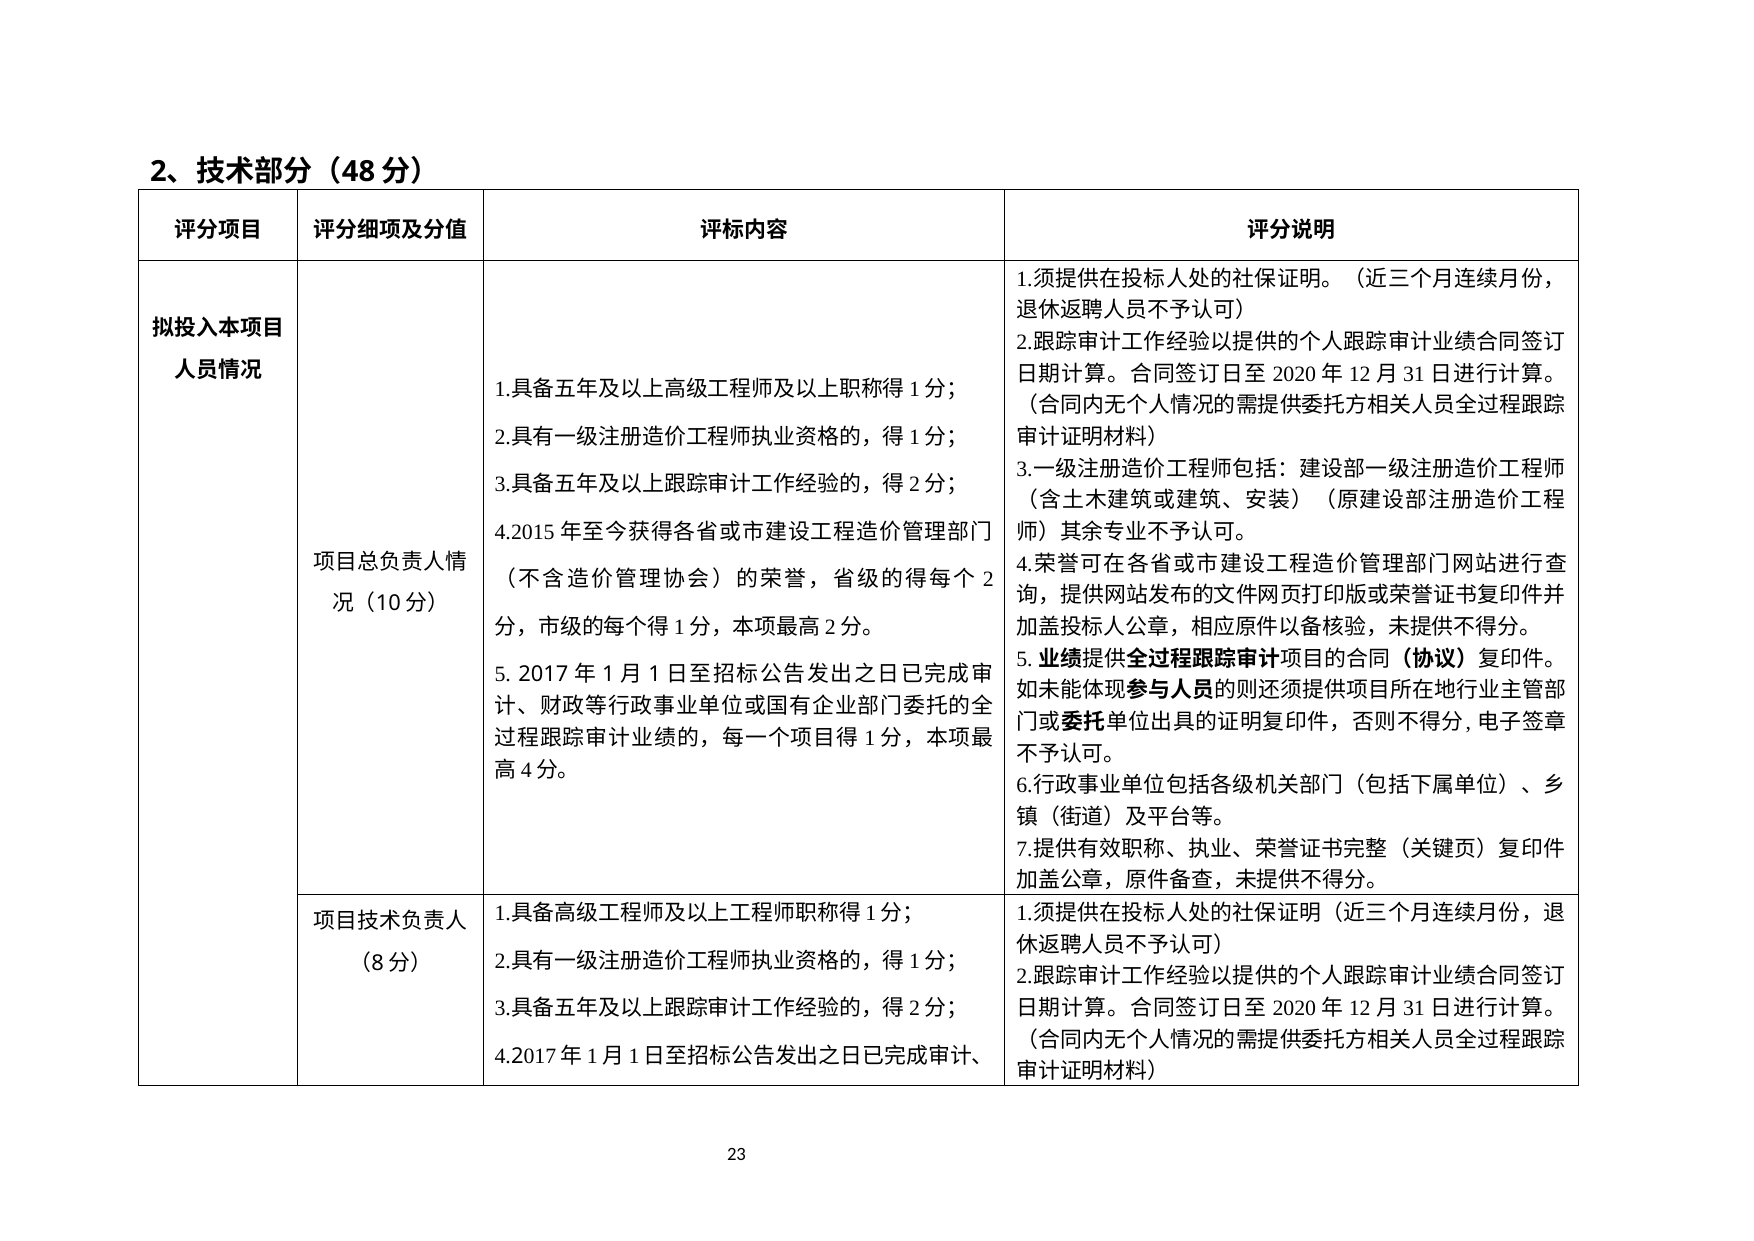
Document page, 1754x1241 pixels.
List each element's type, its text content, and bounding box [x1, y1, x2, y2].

table_header 评分细项及分值 [298, 190, 483, 260]
table_header 评标内容 [484, 190, 1004, 260]
table_cell 拟投入本项目人员情况 [139, 261, 297, 1085]
table_cell 1.须提供在投标人处的社保证明。（近三个月连续月份，退休返聘人员不予认可） 2.跟踪审计工作经验以提供的个人跟踪审计业绩合同签订日期计算。合同签订日至2020年12月31日进行计算。（合同内无个人情况的需提供委托方相关人员全过程跟踪审计证明材料） 3.一级注册造价工程师包括：建设部一级注册造价工程师（含土木建筑或建筑、安装）（原建设部注册造价工程师）其余专业不予认可。 4.荣誉可在各省或市建设工程造价管理部门网站进行查询，提供网站发布的文件网页打印版或荣誉证书复印件并加盖投标人公章，相应原件以备核验，未提供不得分。 5. 业绩提供全过程跟踪审计项目的合同（协议）复印件。如未能体现参与人员的则还须提供项目所在地行业主管部门或委托单位出具的证明复印件，否则不得分, 电子签章不予认可。 6.行政事业单位包括各级机关部门（包括下属单位）、乡镇（街道）及平台等。 7.提供有效职称、执业、荣誉证书完整（关键页）复印件加盖公章，原件备查，未提供不得分。 [1005, 261, 1578, 894]
table_header 评分说明 [1005, 190, 1578, 260]
table_cell 项目总负责人情况（10分） [298, 261, 483, 894]
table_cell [484, 895, 1004, 1085]
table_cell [1005, 895, 1578, 1085]
text 2、技术部分（48分） [150, 148, 1604, 189]
table_header 评分项目 [139, 190, 297, 260]
table_cell 项目技术负责人（8分） [298, 895, 483, 1085]
table_cell 1.具备五年及以上高级工程师及以上职称得1分； 2.具有一级注册造价工程师执业资格的，得1分； 3.具备五年及以上跟踪审计工作经验的，得2分； 4.2015年至今获得各省或市建设工程造价管理部门（不含造价管理协会）的荣誉，省级的得每个2分，市级的每个得1分，本项最高2分。 5. 2017年1月1日至招标公告发出之日已完成审计、财政等行政事业单位或国有企业部门委托的全过程跟踪审计业绩的，每一个项目得1分，本项最高4分。 [484, 261, 1004, 894]
